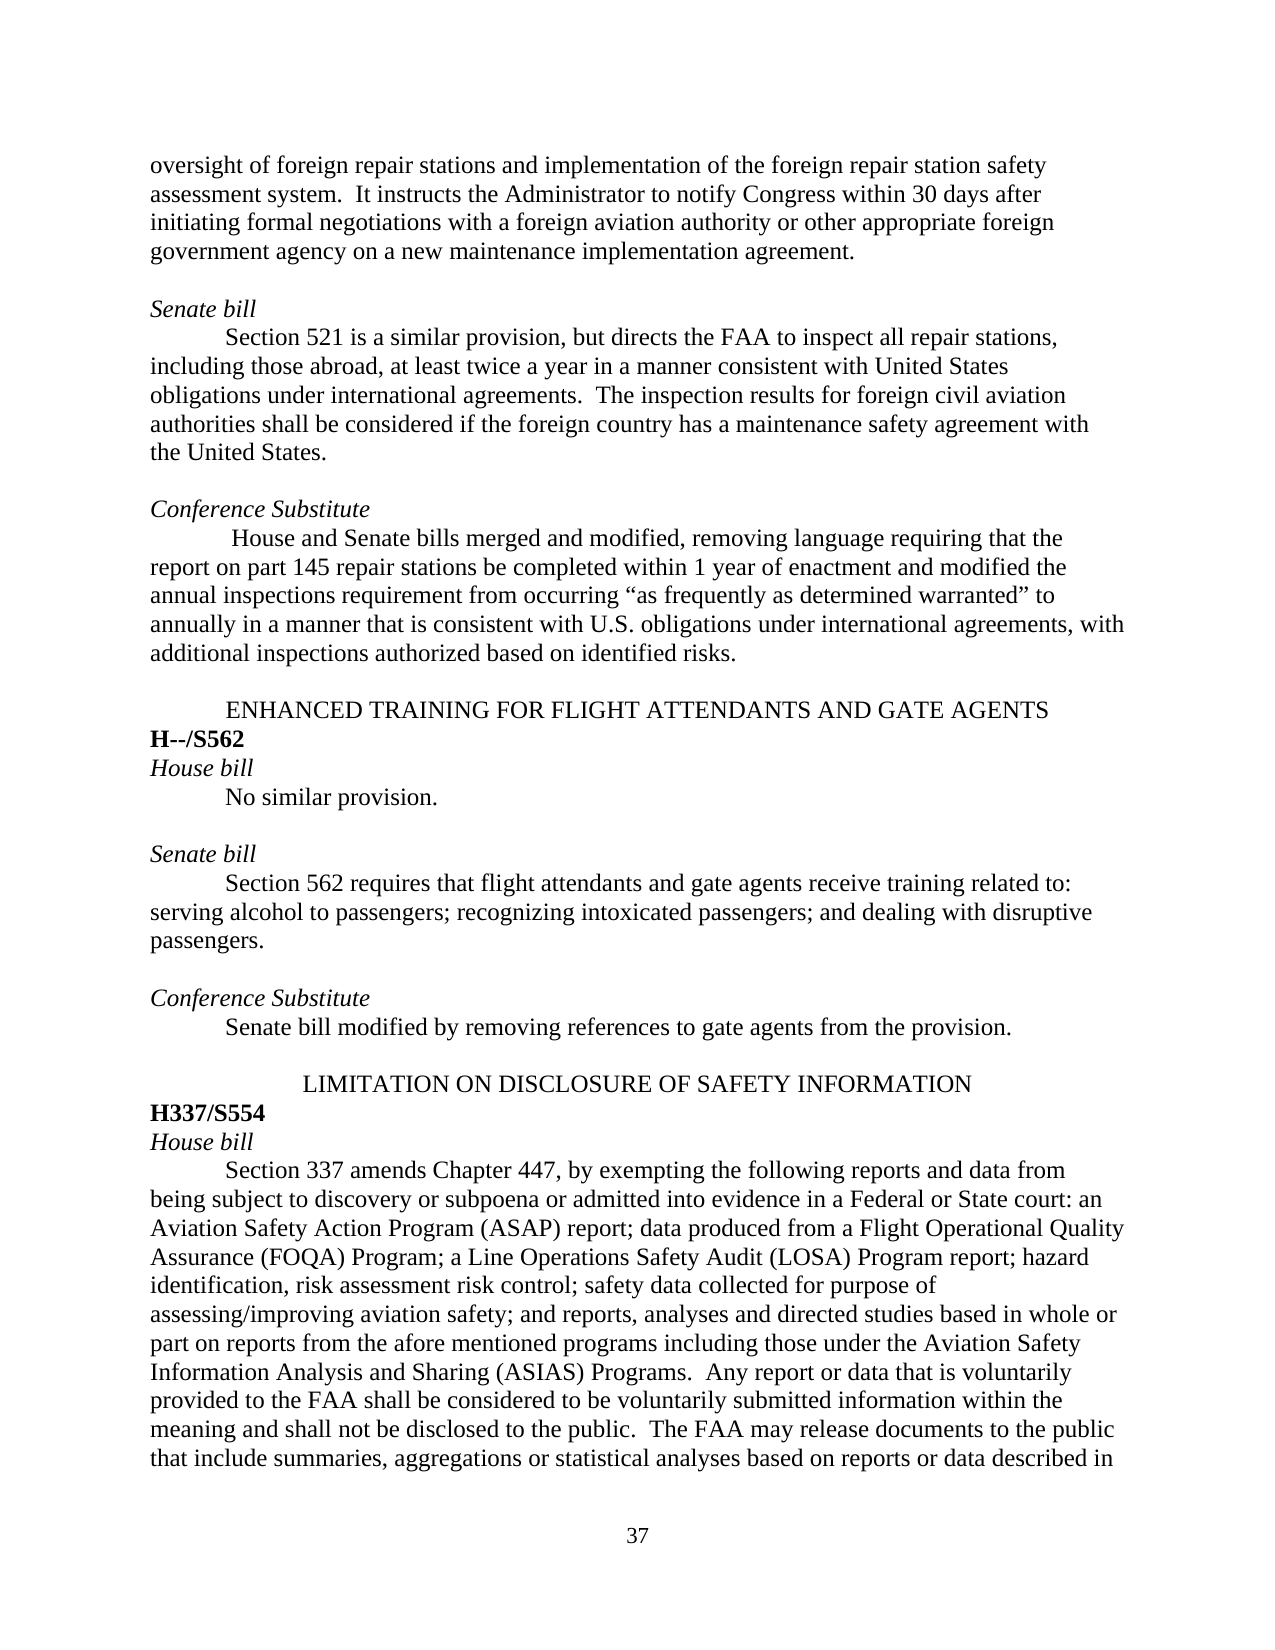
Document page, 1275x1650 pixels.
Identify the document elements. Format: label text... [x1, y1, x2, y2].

text H337/S554 [150, 1098, 1125, 1127]
text H--/S562 [150, 724, 1125, 753]
text Section 521 is a similar provision, but directs the FAA to inspect all repair stations, including those abroad, at least twice a year in a manner consistent with United States obligations under international agreements. The inspection results for foreign civil aviation authorities shall be considered if the foreign country has a maintenance safety agreement with the United States. [150, 322, 1125, 466]
text No similar provision. [150, 782, 1125, 811]
text House and Senate bills merged and modified, removing language requiring that the report on part 145 repair stations be completed within 1 year of enactment and modified the annual inspections requirement from occurring “as frequently as determined warranted” to annually in a manner that is consistent with U.S. obligations under international agreements, with additional inspections authorized based on identified risks. [150, 523, 1125, 667]
text Senate bill modified by removing references to gate agents from the provision. [150, 1012, 1125, 1041]
text Senate bill [150, 294, 1125, 322]
text Section 562 requires that flight attendants and gate agents receive training related to: serving alcohol to passengers; recognizing intoxicated passengers; and dealing with disruptive passengers. [150, 868, 1125, 954]
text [150, 150, 1125, 265]
text limitation on disclosure of safety Information [150, 1069, 1125, 1098]
text Conference Substitute [150, 983, 1125, 1012]
text House bill [150, 753, 1125, 782]
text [150, 1156, 1125, 1472]
text Enhanced training for flight attendants and gate agents [150, 696, 1125, 724]
text House bill [150, 1127, 1125, 1156]
text Conference Substitute [150, 494, 1125, 523]
text Senate bill [150, 839, 1125, 868]
